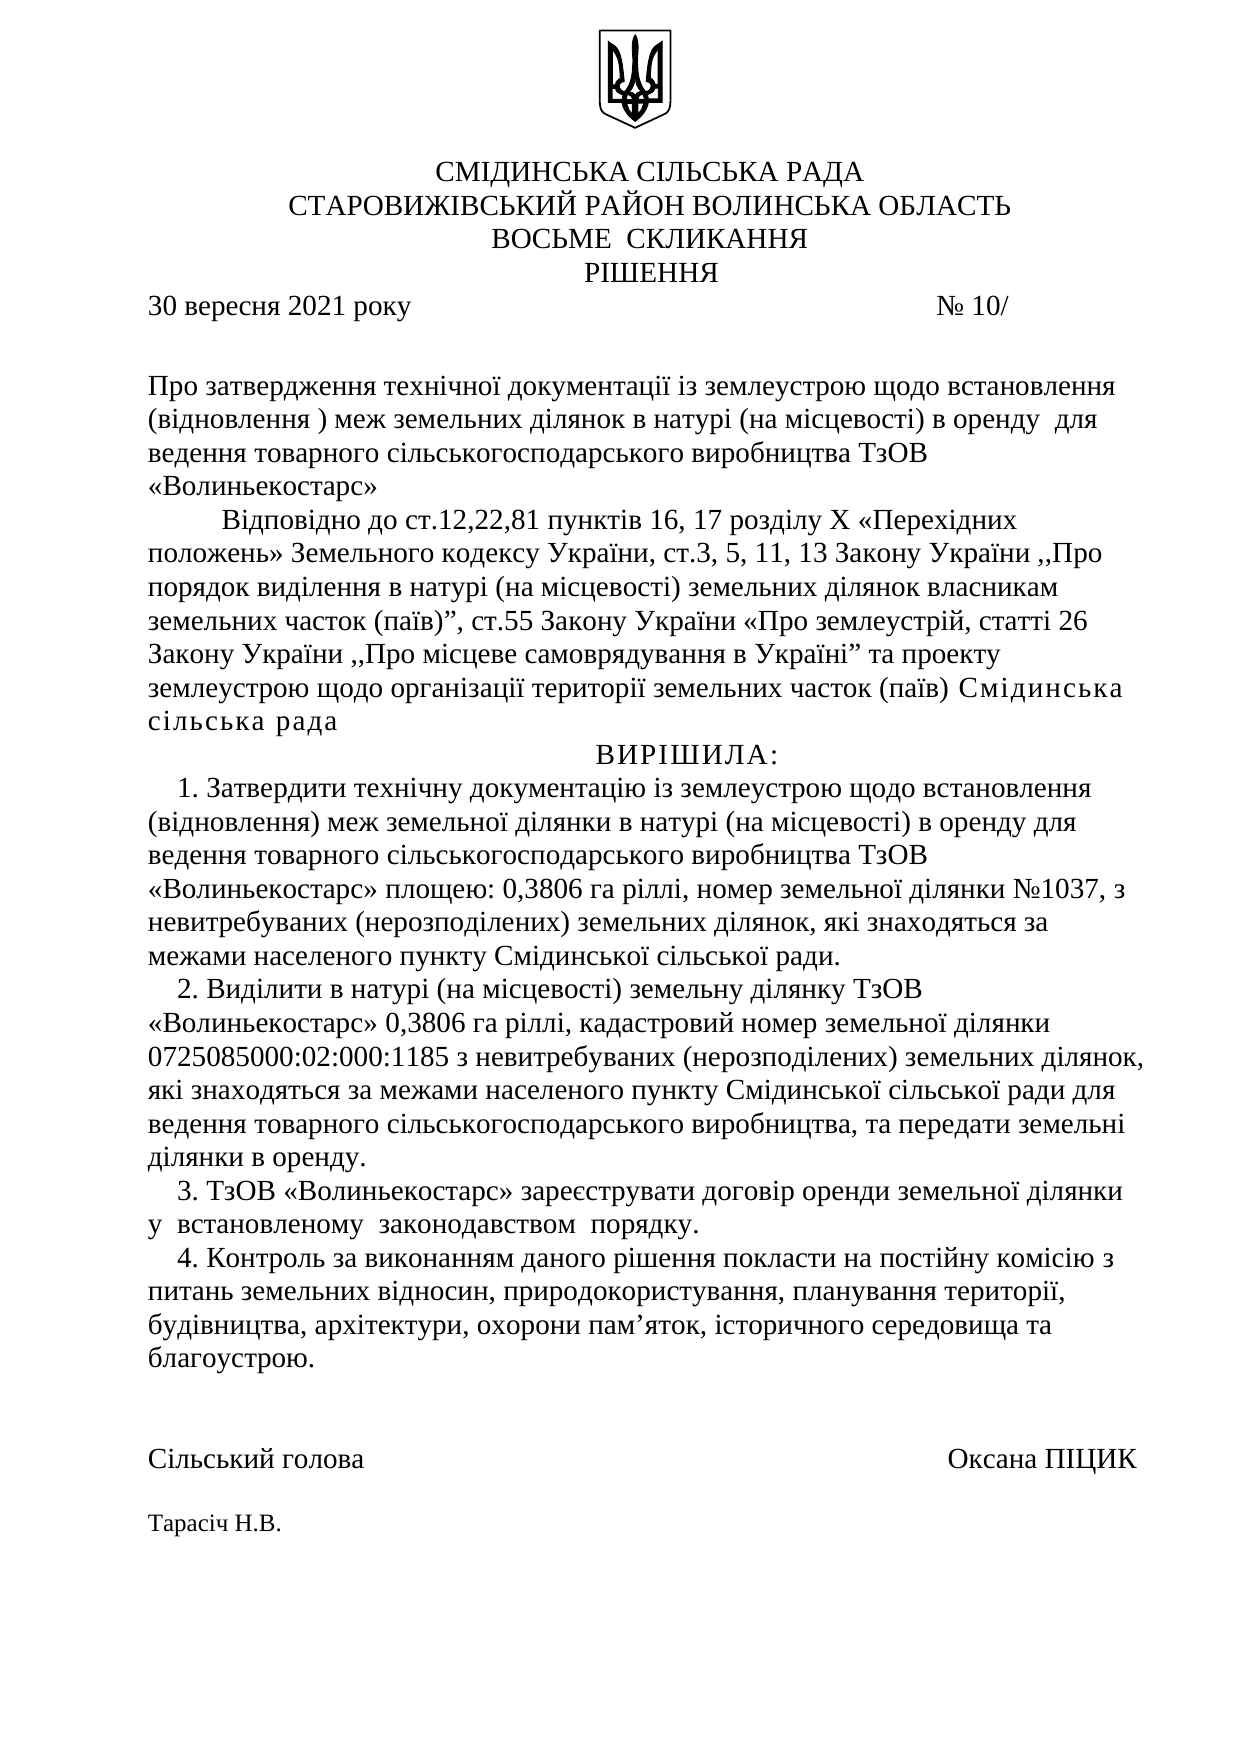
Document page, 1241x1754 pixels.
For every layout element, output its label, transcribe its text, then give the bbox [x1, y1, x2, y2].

text Відповідно до ст.12,22,81 пунктів 16, 17 розділу Х «Перехідних положень» Земельного кодексу України, ст.3, 5, 11, 13 Закону України ,,Про порядок виділення в натурі (на місцевості) земельних ділянок власникам земельних часток (паїв)”, ст.55 Закону України «Про землеустрій, статті 26 Закону України ,,Про місцеве самоврядування в Україні” та проекту землеустрою щодо організації території земельних часток (паїв) Смідинська сільська рада [148, 502, 1152, 737]
text Тарасіч Н.В. [148, 1508, 1152, 1537]
text 1. Затвердити технічну документацію із землеустрою щодо встановлення (відновлення) меж земельної ділянки в натурі (на місцевості) в оренду для ведення товарного сільськогосподарського виробництва ТзОВ «Волиньекостарс» площею: 0,3806 га ріллі, номер земельної ділянки №1037, з невитребуваних (нерозподілених) земельних ділянок, які знаходяться за межами населеного пункту Смідинської сільської ради. [148, 770, 1152, 972]
text 30 вересня 2021 року № 10/ [148, 288, 1152, 322]
text ВОСЬМЕ СКЛИКАННЯ [148, 221, 1152, 255]
text РІШЕННЯ [148, 255, 1155, 288]
text Про затвердження технічної документації із землеустрою щодо встановлення (відновлення ) меж земельних ділянок в натурі (на місцевості) в оренду для ведення товарного сільськогосподарського виробництва ТзОВ «Волиньекостарс» [148, 368, 1152, 502]
text 4. Контроль за виконанням даного рішення покласти на постійну комісію з питань земельних відносин, природокористування, планування території, будівництва, архітектури, охорони пам’яток, історичного середовища та благоустрою. [148, 1240, 1152, 1374]
text СТАРОВИЖІВСЬКИЙ РАЙОН ВОЛИНСЬКА ОБЛАСТЬ [148, 188, 1152, 221]
text Сільський голова Оксана ПІЦИК [148, 1441, 1152, 1475]
text 3. ТзОВ «Волиньекостарс» зареєструвати договір оренди земельної ділянки у встановленому законодавством порядку. [148, 1173, 1152, 1240]
text СМІДИНСЬКА СІЛЬСЬКА РАДА [148, 154, 1152, 188]
text 2. Виділити в натурі (на місцевості) земельну ділянку ТзОВ «Волиньекостарс» 0,3806 га ріллі, кадастровий номер земельної ділянки 0725085000:02:000:1185 з невитребуваних (нерозподілених) земельних ділянок, які знаходяться за межами населеного пункту Смідинської сільської ради для ведення товарного сільськогосподарського виробництва, та передати земельні ділянки в оренду. [148, 972, 1152, 1173]
text ВИРІШИЛА: [148, 737, 1152, 770]
